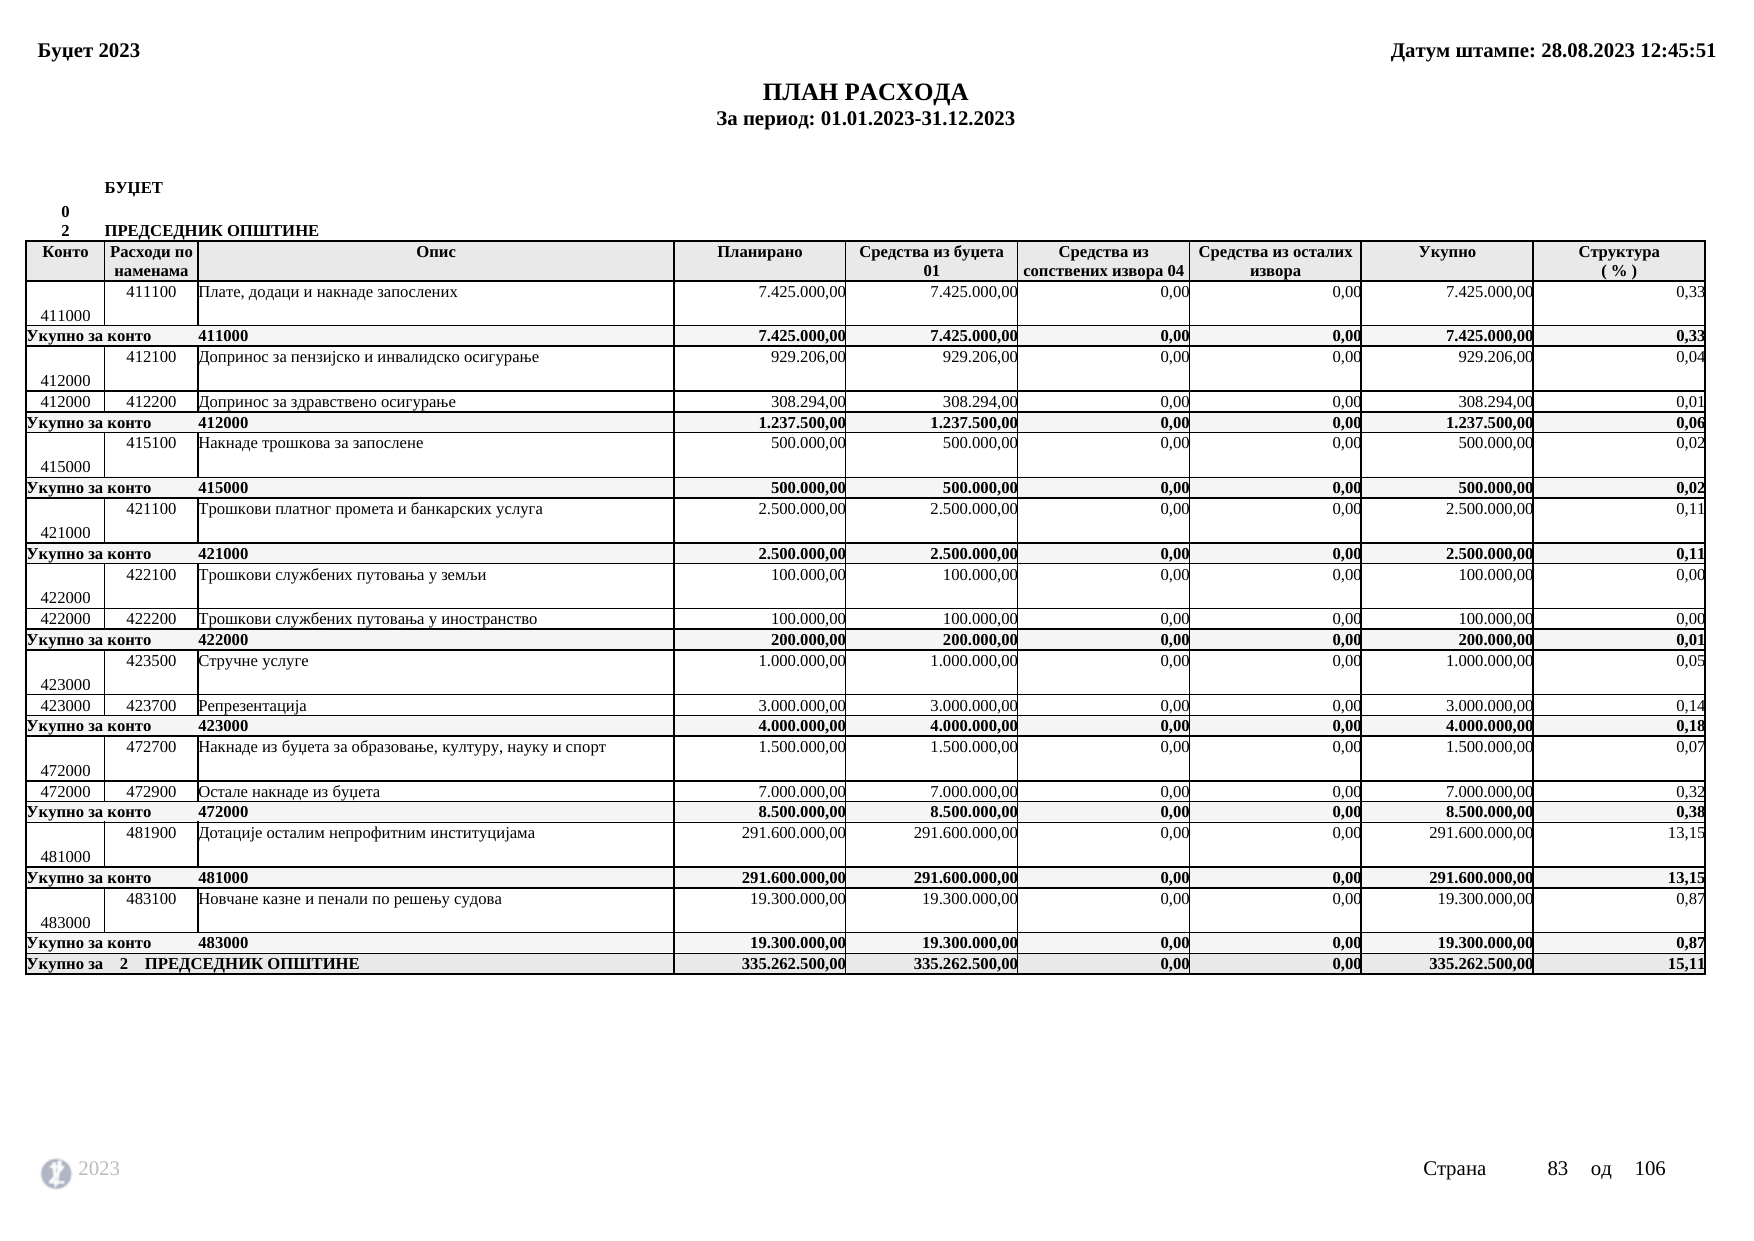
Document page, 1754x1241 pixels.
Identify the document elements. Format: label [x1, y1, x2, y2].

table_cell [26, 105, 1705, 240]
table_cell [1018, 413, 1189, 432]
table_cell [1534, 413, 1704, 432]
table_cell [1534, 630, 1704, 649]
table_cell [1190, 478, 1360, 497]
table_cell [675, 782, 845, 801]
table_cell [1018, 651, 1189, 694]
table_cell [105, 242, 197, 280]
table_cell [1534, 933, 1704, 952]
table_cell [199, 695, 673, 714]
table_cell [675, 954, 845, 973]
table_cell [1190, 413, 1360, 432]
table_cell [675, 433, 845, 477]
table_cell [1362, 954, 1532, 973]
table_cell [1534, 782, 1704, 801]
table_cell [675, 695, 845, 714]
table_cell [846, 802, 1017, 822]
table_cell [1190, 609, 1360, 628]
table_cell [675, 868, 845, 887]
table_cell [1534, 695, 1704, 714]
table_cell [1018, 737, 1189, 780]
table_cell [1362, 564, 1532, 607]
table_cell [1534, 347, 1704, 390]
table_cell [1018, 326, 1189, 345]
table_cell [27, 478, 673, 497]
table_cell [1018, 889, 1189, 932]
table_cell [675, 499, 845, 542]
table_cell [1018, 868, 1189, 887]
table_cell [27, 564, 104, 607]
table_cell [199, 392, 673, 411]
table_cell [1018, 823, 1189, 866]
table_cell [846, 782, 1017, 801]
picture [37, 1155, 76, 1194]
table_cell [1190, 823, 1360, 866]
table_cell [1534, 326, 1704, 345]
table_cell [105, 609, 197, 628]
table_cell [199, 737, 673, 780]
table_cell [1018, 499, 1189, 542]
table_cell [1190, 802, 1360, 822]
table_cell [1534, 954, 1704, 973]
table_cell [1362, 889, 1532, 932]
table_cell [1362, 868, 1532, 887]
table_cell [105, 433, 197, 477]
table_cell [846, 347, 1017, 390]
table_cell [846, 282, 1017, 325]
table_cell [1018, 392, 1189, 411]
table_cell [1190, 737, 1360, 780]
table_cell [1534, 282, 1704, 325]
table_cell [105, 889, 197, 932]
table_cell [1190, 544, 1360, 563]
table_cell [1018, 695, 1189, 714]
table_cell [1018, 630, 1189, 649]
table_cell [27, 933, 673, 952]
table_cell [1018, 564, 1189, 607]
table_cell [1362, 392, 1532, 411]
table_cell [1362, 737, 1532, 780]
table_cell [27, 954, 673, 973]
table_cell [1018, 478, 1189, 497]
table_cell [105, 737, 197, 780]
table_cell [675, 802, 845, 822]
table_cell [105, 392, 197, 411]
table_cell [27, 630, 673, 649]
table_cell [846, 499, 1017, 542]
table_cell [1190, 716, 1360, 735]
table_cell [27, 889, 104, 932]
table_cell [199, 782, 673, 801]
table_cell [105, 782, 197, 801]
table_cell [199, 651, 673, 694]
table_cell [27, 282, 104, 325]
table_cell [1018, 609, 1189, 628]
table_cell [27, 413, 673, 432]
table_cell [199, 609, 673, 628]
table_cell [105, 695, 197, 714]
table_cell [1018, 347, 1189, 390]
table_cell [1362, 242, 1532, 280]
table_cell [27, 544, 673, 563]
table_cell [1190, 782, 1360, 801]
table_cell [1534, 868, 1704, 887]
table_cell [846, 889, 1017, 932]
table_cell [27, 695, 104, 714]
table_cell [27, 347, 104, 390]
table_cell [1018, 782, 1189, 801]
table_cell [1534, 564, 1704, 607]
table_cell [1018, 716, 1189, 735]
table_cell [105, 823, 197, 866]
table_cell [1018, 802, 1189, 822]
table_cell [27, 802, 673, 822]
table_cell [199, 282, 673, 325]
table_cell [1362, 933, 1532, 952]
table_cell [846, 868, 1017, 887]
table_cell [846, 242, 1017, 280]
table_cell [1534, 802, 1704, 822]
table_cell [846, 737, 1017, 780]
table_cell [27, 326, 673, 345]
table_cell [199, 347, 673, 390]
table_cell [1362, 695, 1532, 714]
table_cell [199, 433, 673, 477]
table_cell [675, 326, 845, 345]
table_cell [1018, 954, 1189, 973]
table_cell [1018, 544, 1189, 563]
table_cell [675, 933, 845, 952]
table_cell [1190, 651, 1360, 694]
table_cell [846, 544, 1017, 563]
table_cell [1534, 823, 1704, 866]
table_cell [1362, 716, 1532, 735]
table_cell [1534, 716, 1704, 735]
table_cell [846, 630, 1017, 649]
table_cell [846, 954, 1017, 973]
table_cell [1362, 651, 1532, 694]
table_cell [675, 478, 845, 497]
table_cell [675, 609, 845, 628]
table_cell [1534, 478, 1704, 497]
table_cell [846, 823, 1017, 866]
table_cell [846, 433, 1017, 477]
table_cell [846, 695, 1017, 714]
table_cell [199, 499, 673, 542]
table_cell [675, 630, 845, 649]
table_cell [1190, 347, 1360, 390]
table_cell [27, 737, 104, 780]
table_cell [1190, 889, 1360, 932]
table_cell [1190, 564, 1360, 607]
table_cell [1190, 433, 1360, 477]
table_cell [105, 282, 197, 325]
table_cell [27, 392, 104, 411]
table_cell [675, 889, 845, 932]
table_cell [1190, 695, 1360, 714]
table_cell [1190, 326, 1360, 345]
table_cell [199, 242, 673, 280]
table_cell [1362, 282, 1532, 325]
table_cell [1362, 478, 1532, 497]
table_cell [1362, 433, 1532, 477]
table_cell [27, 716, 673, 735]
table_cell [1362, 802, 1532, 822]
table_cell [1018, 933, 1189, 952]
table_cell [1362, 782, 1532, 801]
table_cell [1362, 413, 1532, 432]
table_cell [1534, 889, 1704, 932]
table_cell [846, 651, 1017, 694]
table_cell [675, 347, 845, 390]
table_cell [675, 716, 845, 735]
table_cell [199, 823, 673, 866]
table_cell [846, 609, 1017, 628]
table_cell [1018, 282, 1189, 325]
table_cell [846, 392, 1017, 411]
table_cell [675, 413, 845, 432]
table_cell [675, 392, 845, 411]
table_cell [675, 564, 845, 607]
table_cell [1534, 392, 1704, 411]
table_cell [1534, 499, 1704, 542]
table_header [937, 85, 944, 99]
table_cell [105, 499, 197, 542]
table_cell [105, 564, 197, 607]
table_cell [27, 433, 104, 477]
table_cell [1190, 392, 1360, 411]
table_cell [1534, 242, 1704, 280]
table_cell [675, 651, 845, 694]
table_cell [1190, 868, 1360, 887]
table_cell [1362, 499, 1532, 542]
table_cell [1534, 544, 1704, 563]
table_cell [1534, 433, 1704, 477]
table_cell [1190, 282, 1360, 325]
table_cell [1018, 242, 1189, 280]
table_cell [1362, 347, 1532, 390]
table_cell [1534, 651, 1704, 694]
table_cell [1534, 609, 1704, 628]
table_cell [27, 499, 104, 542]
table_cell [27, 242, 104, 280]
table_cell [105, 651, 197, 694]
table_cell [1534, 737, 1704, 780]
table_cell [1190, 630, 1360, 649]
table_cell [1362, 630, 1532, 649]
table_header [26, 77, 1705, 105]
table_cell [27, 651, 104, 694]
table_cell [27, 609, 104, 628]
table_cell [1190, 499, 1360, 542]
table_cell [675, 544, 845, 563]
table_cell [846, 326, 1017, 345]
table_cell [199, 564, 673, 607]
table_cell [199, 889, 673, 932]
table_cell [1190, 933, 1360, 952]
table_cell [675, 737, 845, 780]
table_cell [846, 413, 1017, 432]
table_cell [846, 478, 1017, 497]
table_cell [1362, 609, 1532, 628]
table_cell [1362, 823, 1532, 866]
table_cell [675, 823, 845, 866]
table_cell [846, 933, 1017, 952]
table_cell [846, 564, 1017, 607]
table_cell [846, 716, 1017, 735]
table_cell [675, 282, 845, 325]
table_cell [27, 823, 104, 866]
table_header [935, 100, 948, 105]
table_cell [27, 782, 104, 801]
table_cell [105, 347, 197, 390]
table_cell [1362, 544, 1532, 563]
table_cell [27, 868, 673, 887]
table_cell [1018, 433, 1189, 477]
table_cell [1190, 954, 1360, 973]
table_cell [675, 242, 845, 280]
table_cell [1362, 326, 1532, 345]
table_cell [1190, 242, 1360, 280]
